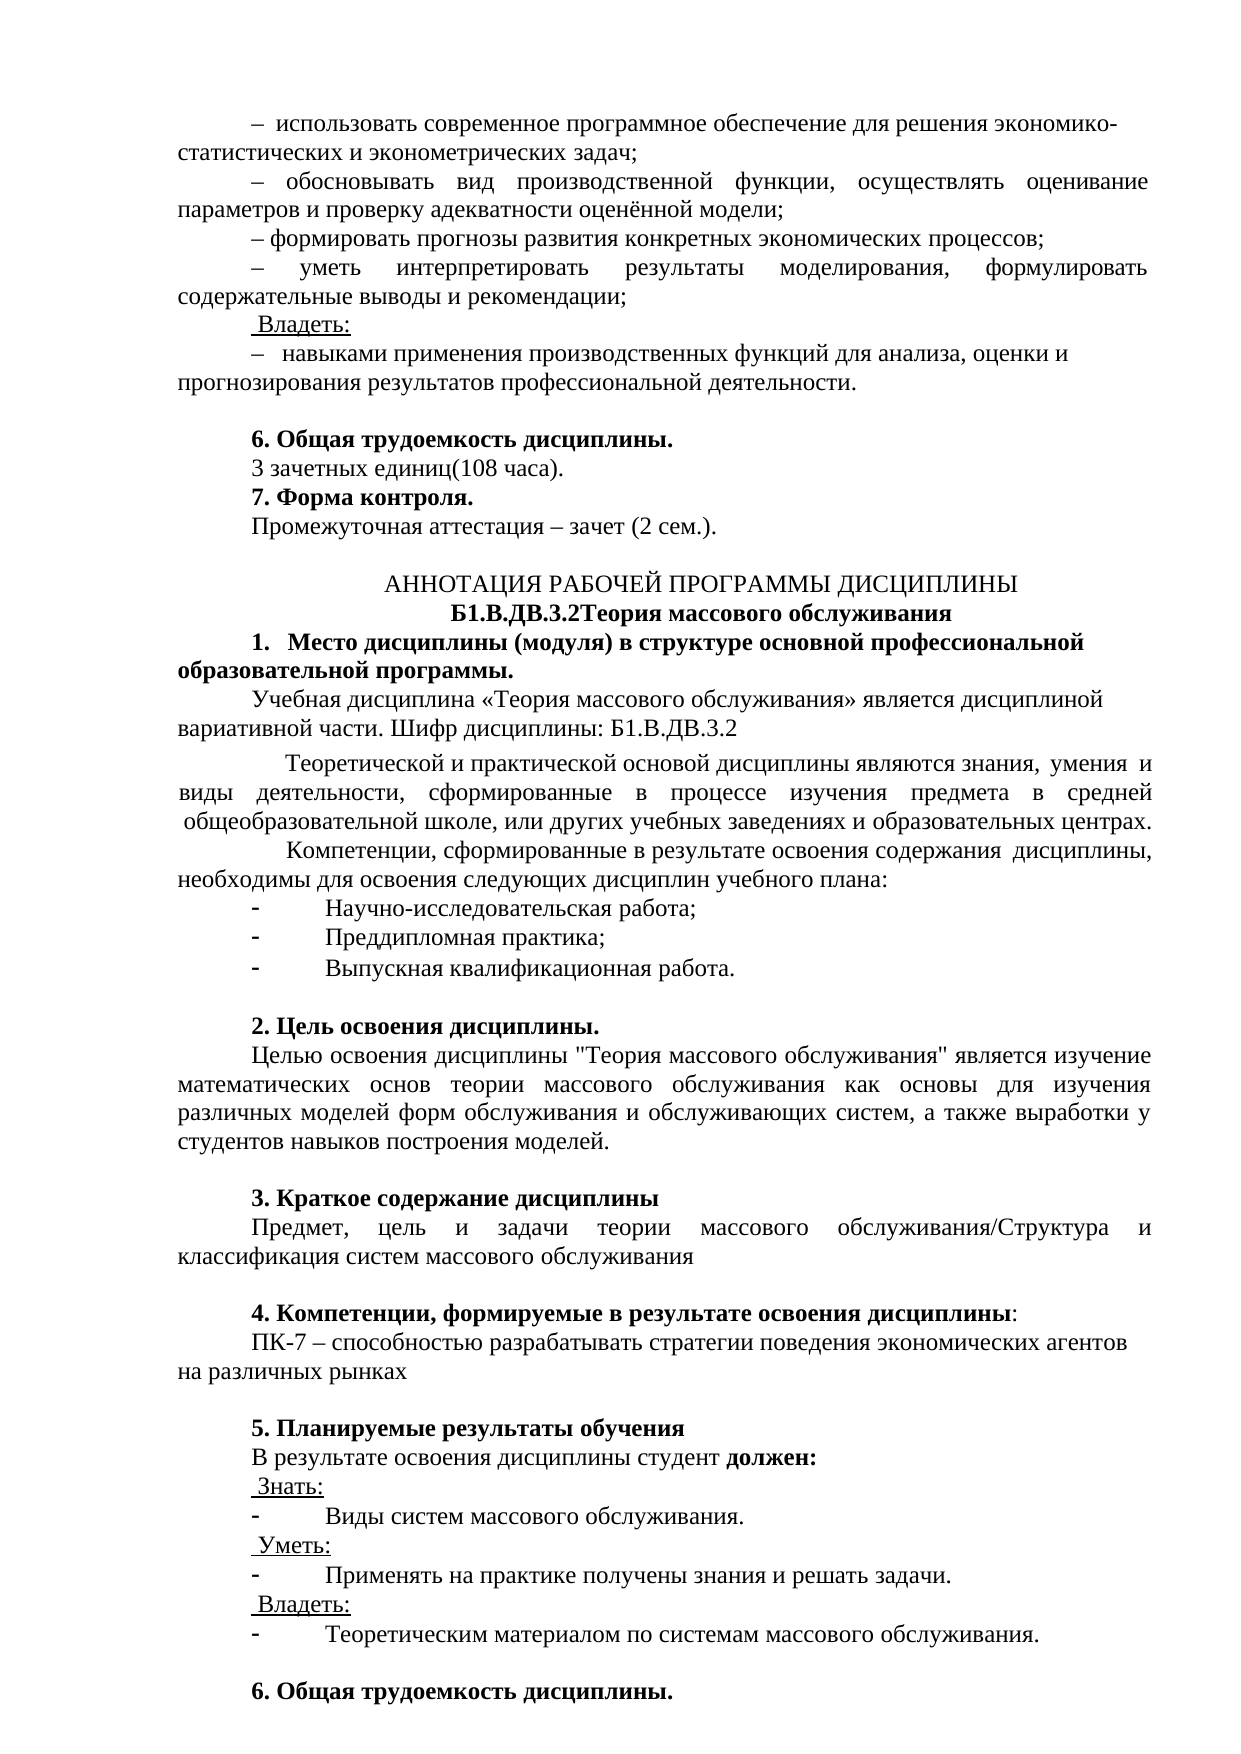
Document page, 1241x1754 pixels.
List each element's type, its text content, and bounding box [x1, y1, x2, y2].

subtitle Общая трудоемкость дисциплины. [251, 425, 1182, 454]
text Знать: [251, 1471, 1182, 1500]
list Выпускная квалификационная работа. [251, 952, 1182, 982]
text Владеть: [251, 309, 1182, 338]
list Применять на практике получены знания и решать задачи. [251, 1559, 1182, 1590]
text Предмет, цель и задачи теории массового обслуживания/Структура и классификация систем массового обслуживания [177, 1212, 1152, 1270]
list Виды систем массового обслуживания. [251, 1500, 1182, 1531]
text 3 зачетных единиц(108 часа). [251, 454, 1182, 482]
list обосновывать вид производственной функции, осуществлять оценивание параметров и проверку адекватности оценённой модели; [177, 166, 1151, 223]
subtitle Компетенции, формируемые в результате освоения дисциплины: [251, 1298, 1182, 1327]
text ПК-7 – способностью разрабатывать стратегии поведения экономических агентов на различных рынках [177, 1327, 1151, 1385]
list Научно-исследовательская работа; [251, 893, 1182, 921]
text АННОТАЦИЯ РАБОЧЕЙ ПРОГРАММЫ ДИСЦИПЛИНЫ [285, 569, 1117, 597]
text В результате освоения дисциплины студент должен: [251, 1443, 1182, 1471]
text Уметь: [251, 1531, 1182, 1559]
text Теоретической и практической основой дисциплины являются знания, умения и виды деятельности, сформированные в процессе изучения предмета в средней общеобразовательной школе, или других учебных заведениях и образовательных центрах. Компетенции, сформированные в результате освоения содержания дисциплины, [177, 748, 1152, 863]
subtitle Форма контроля. [251, 483, 1182, 511]
list Преддипломная практика; [251, 921, 1182, 952]
text Владеть: [251, 1590, 1182, 1618]
subtitle Цель освоения дисциплины. [251, 1011, 1182, 1040]
list Место дисциплины (модуля) в структуре основной профессиональной образовательной программы. [177, 627, 1152, 684]
text Целью освоения дисциплины "Теория массового обслуживания" является изучение математических основ теории массового обслуживания как основы для изучения различных моделей форм обслуживания и обслуживающих систем, а также выработки у студентов навыков построения моделей. [177, 1040, 1152, 1155]
text необходимы для освоения следующих дисциплин учебного плана: [175, 864, 891, 892]
list использовать современное программное обеспечение для решения экономико- статистических и эконометрических задач; [177, 108, 1152, 166]
text Промежуточная аттестация – зачет (2 сем.). [251, 511, 1182, 540]
list уметь интерпретировать результаты моделирования, формулировать содержательные выводы и рекомендации; [177, 252, 1151, 309]
list формировать прогнозы развития конкретных экономических процессов; [251, 223, 1182, 252]
text Учебная дисциплина «Теория массового обслуживания» является дисциплиной вариативной части. Шифр дисциплины: Б1.В.ДВ.3.2 [177, 684, 1182, 742]
subtitle Планируемые результаты обучения [251, 1414, 1182, 1443]
subtitle Краткое содержание дисциплины [251, 1184, 1182, 1212]
subtitle Общая трудоемкость дисциплины. [251, 1676, 1182, 1705]
list Теоретическим материалом по системам массового обслуживания. [251, 1619, 1182, 1647]
subtitle Б1.В.ДВ.3.2Теория массового обслуживания [285, 598, 1118, 627]
list навыками применения производственных функций для анализа, оценки и прогнозирования результатов профессиональной деятельности. [177, 338, 1151, 396]
